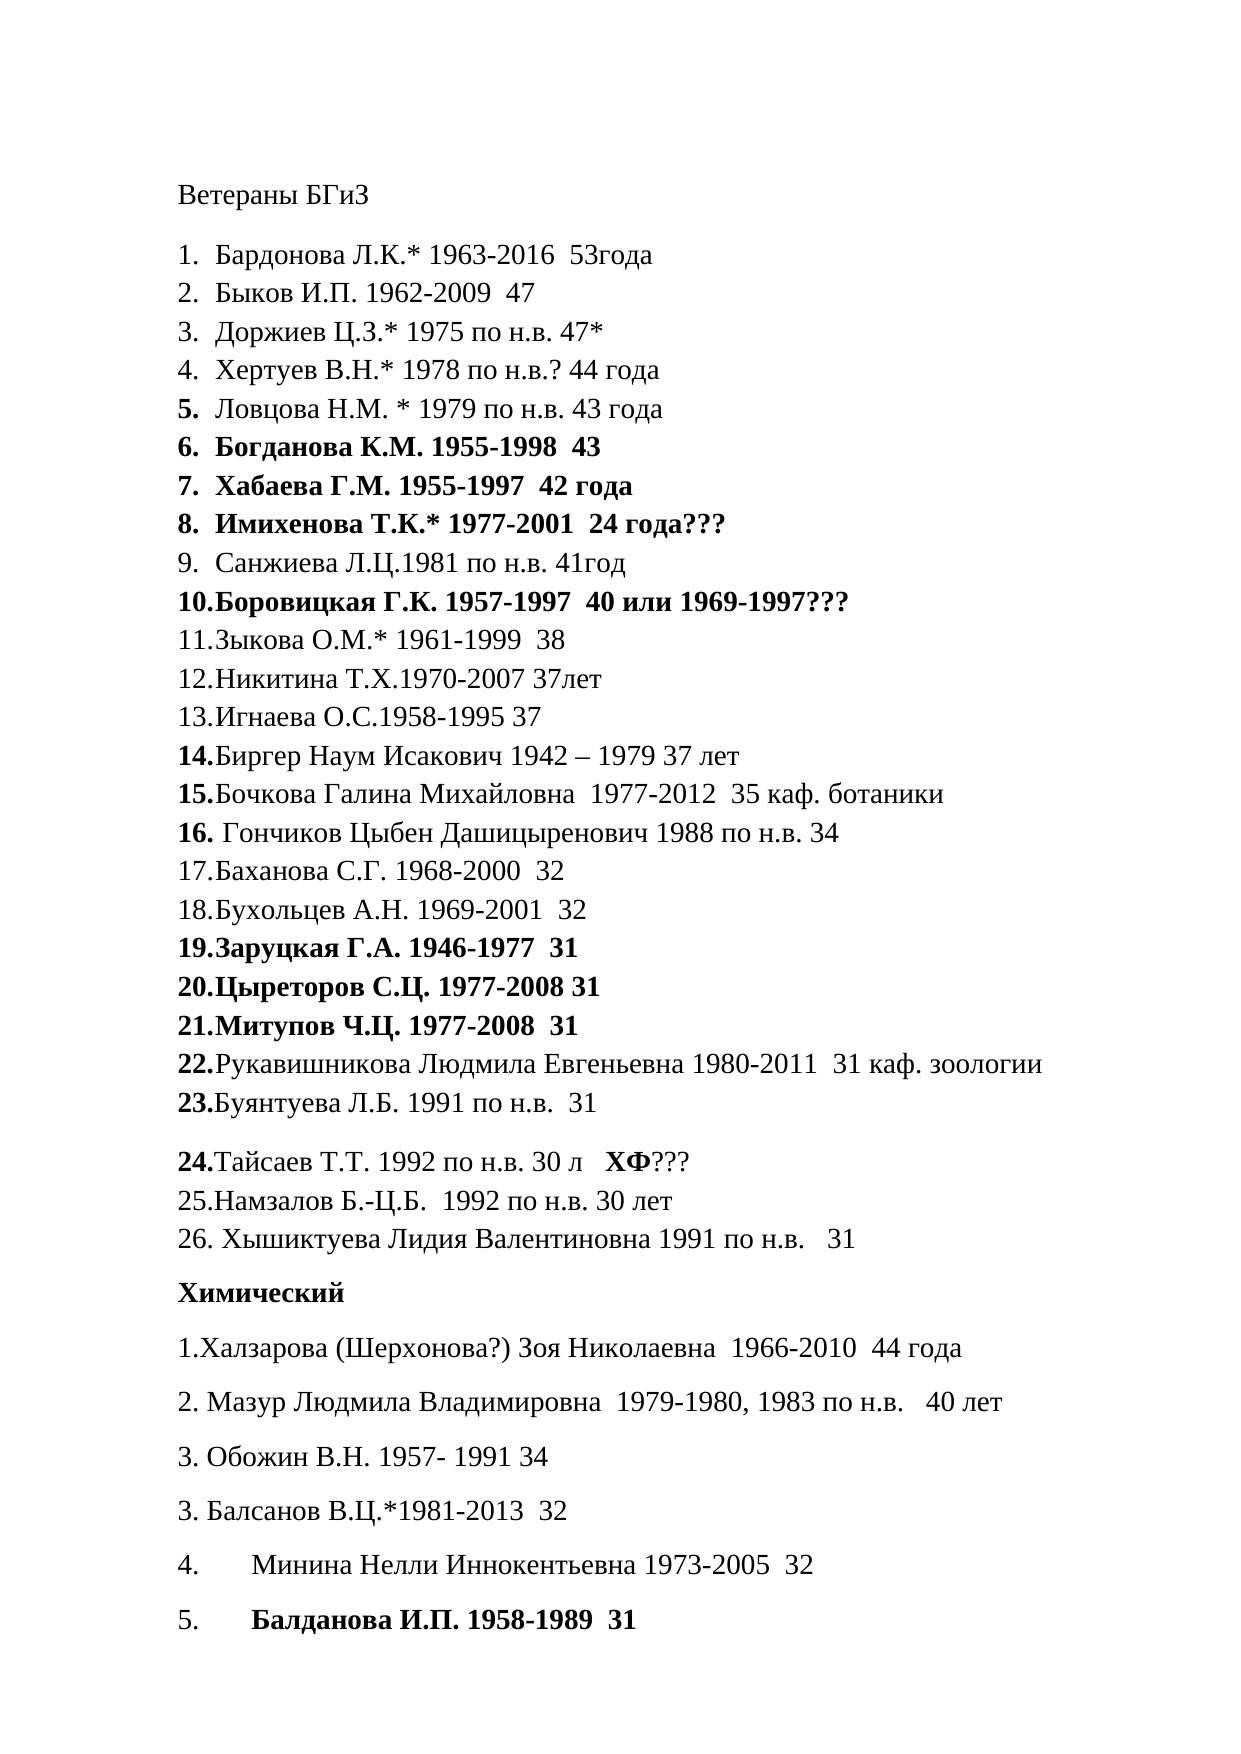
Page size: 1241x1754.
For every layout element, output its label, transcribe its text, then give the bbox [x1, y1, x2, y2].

text 4. Минина Нелли Иннокентьевна 1973-2005 32 [177, 1547, 1152, 1581]
list Заруцкая Г.А. 1946-1977 31 [177, 931, 1152, 964]
text 23.Буянтуева Л.Б. 1991 по н.в. 31 [177, 1085, 1152, 1118]
list Боровицкая Г.К. 1957-1997 40 или 1969-1997??? [177, 584, 1152, 617]
list Никитина Т.Х.1970-2007 37лет [177, 661, 1152, 694]
list Рукавишникова Людмила Евгеньевна 1980-2011 31 каф. зоологии [177, 1046, 1152, 1080]
text 2. Мазур Людмила Владимировна 1979-1980, 1983 по н.в. 40 лет [177, 1384, 1152, 1418]
list Гончиков Цыбен Дашицыренович 1988 по н.в. 34 [177, 815, 1152, 848]
list Ловцова Н.М. * 1979 по н.в. 43 года [177, 391, 1152, 424]
list Цыреторов С.Ц. 1977-2008 31 [177, 969, 1152, 1003]
list Зыкова О.М.* 1961-1999 38 [177, 622, 1152, 656]
list Бочкова Галина Михайловна 1977-2012 35 каф. ботаники [177, 776, 1152, 810]
text 1.Халзарова (Шерхонова?) Зоя Николаевна 1966-2010 44 года [177, 1330, 1152, 1363]
list Санжиева Л.Ц.1981 по н.в. 41год [177, 545, 1152, 579]
list Бухольцев А.Н. 1969-2001 32 [177, 892, 1152, 926]
text 3. Обожин В.Н. 1957- 1991 34 [177, 1439, 1152, 1472]
text 5. Балданова И.П. 1958-1989 31 [177, 1602, 1152, 1635]
list Богданова К.М. 1955-1998 43 [177, 429, 1152, 463]
text 25.Намзалов Б.-Ц.Б. 1992 по н.в. 30 лет [177, 1183, 1152, 1216]
list Бардонова Л.К.* 1963-2016 53года [177, 237, 1152, 270]
list Баханова С.Г. 1968-2000 32 [177, 853, 1152, 887]
list Митупов Ч.Ц. 1977-2008 31 [177, 1008, 1152, 1041]
text 3. Балсанов В.Ц.*1981-2013 32 [177, 1493, 1152, 1527]
list Биргер Наум Исакович 1942 – 1979 37 лет [177, 738, 1152, 771]
list Доржиев Ц.З.* 1975 по н.в. 47* [177, 314, 1152, 347]
text 26. Хышиктуева Лидия Валентиновна 1991 по н.в. 31 [177, 1221, 1152, 1255]
list Хертуев В.Н.* 1978 по н.в.? 44 года [177, 352, 1152, 386]
list Имихенова Т.К.* 1977-2001 24 года??? [177, 507, 1152, 540]
text Ветераны БГиЗ [177, 177, 1152, 211]
list Игнаева О.С.1958-1995 37 [177, 699, 1152, 733]
list Хабаева Г.М. 1955-1997 42 года [177, 468, 1152, 502]
text 24.Тайсаев Т.Т. 1992 по н.в. 30 л ХФ??? [177, 1144, 1152, 1178]
text Химический [177, 1276, 1152, 1309]
list Быков И.П. 1962-2009 47 [177, 275, 1152, 309]
